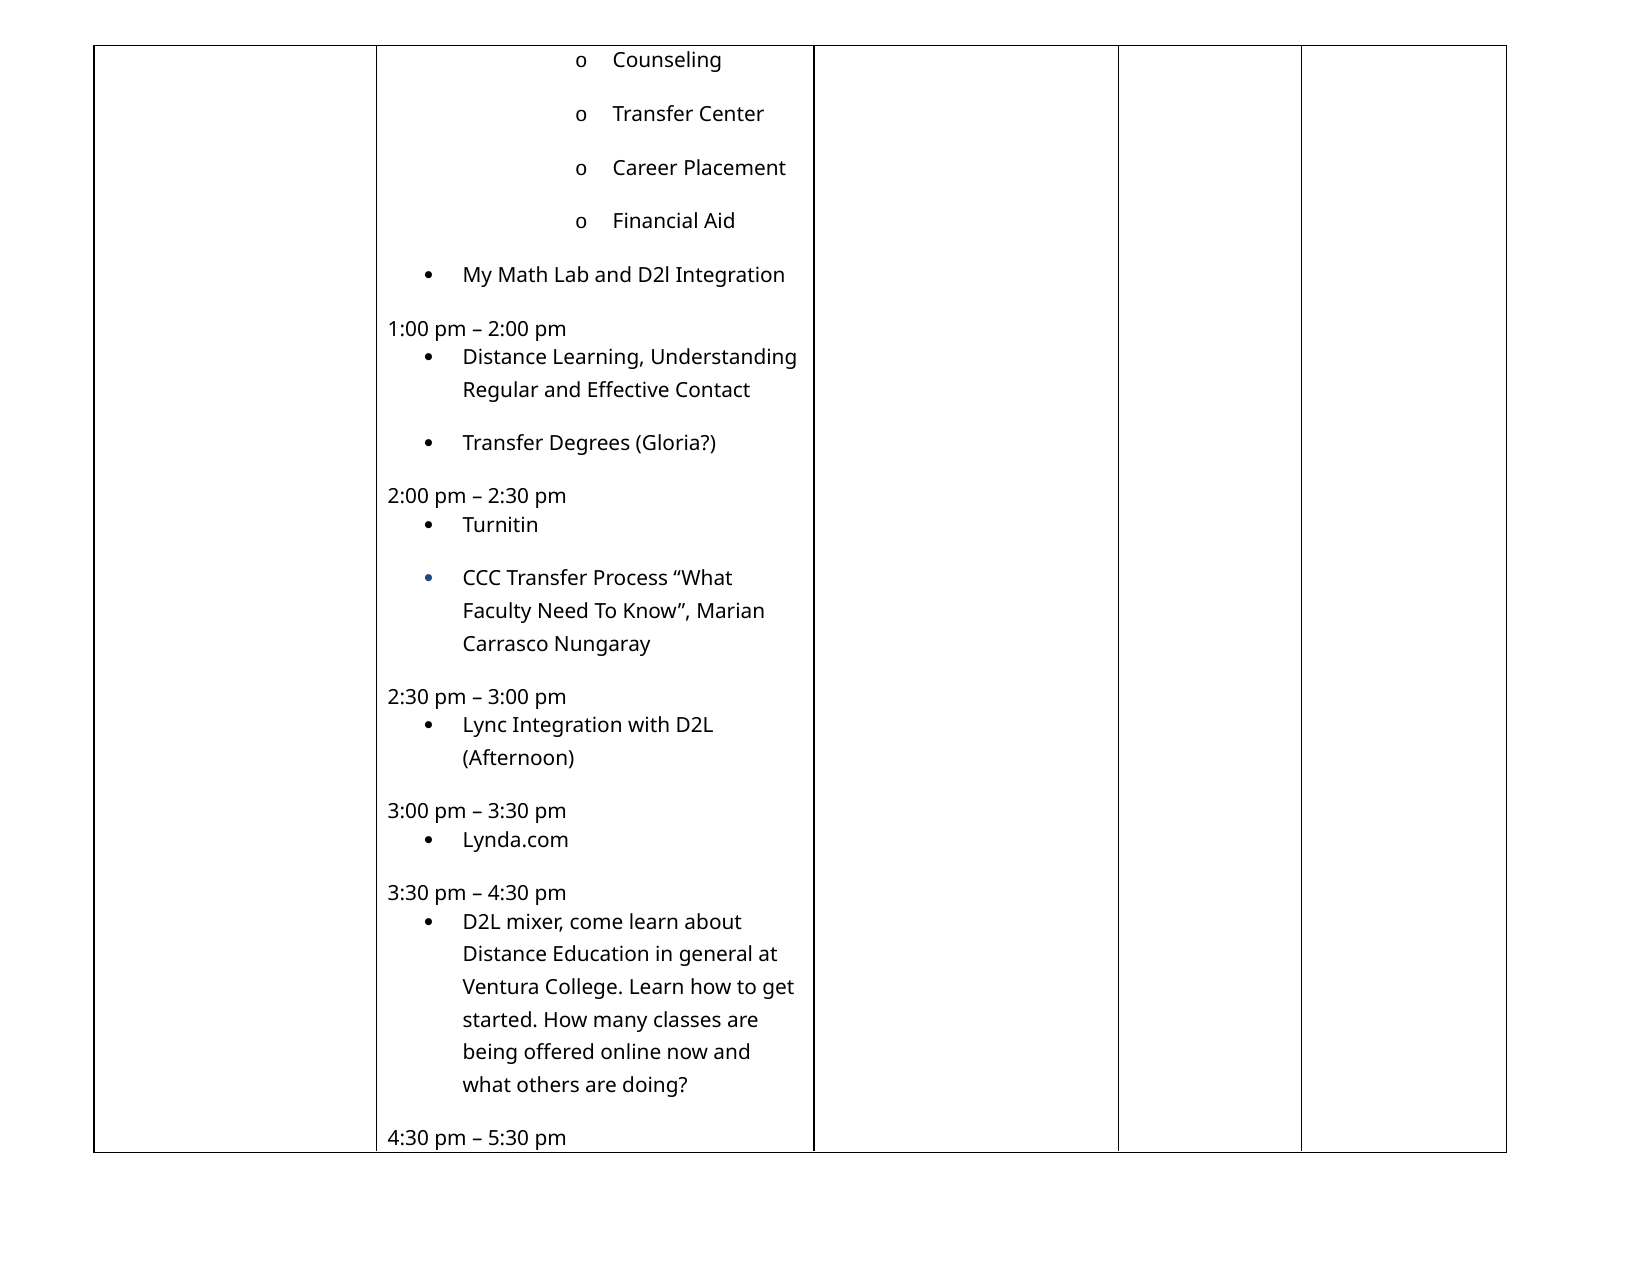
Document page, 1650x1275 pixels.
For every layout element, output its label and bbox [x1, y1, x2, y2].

table_cell [1118, 46, 1301, 1152]
table_cell [95, 46, 376, 1152]
table_cell [814, 46, 1118, 1152]
table_cell [1301, 46, 1506, 1152]
table_cell [376, 46, 814, 1152]
